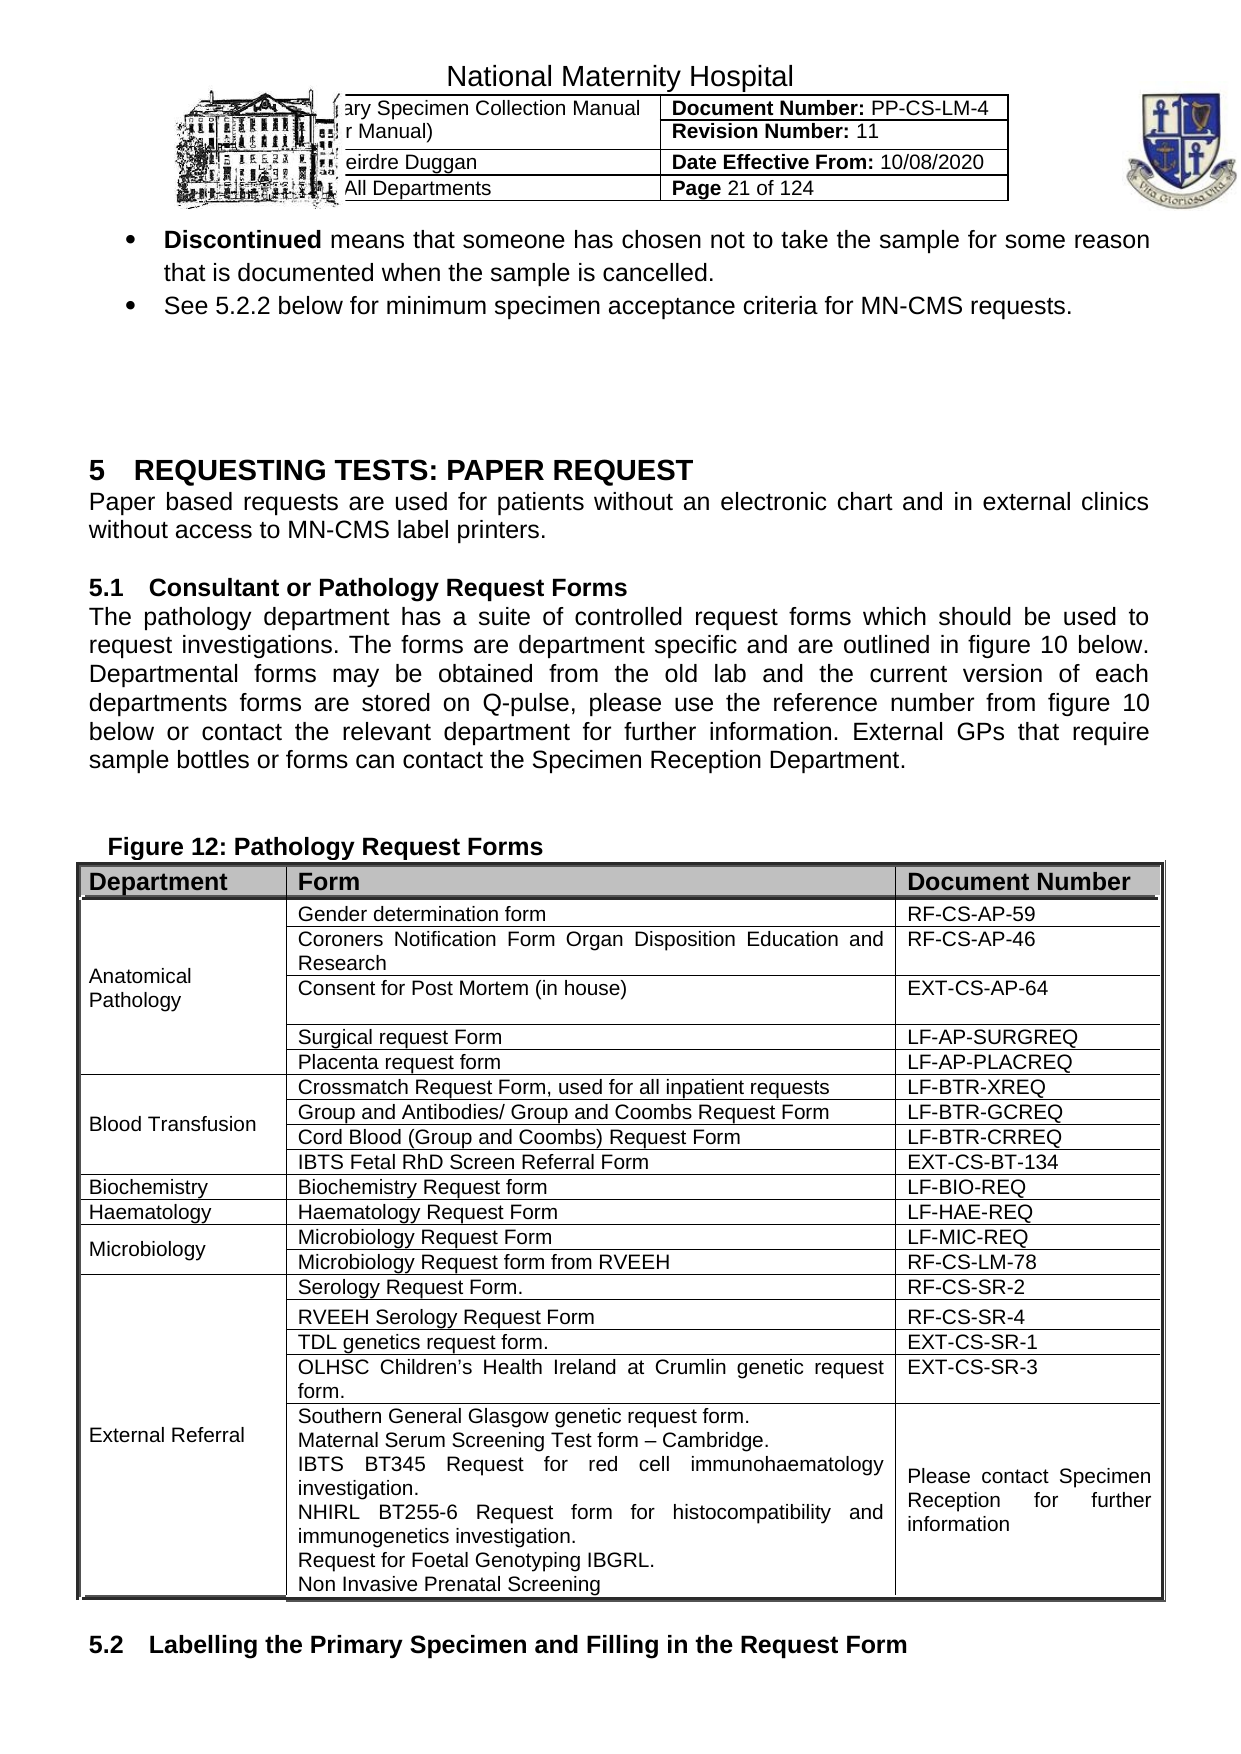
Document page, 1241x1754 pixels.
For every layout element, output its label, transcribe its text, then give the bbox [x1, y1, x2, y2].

table_cell Placenta request form [287, 1050, 895, 1073]
table_cell RF-CS-AP-46 [896, 927, 1160, 974]
table_cell RF-CS-SR-2 [896, 1275, 1160, 1298]
table_cell LF-MIC-REQ [896, 1225, 1160, 1248]
table_cell LF-BTR-GCREQ [896, 1100, 1160, 1123]
table_cell Haematology [81, 1200, 286, 1223]
picture [1122, 81, 1241, 210]
table_cell Surgical request Form [287, 1025, 895, 1048]
table_cell Biochemistry [81, 1175, 286, 1198]
text The pathology department has a suite of controlled request forms which should be used to request investigations. The forms are department specific and are outlined in figure 10 below. Departmental forms may be obtained from the old lab and the current version of each departments forms are stored on Q-pulse, please use the reference number from figure 10 below or contact the relevant department for further information. External GPs that require sample bottles or forms can contact the Specimen Reception Department. [89, 602, 1152, 774]
table_cell LF-AP-SURGREQ [896, 1025, 1160, 1048]
table_cell TDL genetics request form. [287, 1330, 895, 1354]
table_cell Biochemistry Request form [287, 1175, 895, 1198]
picture [173, 79, 346, 207]
table_header Document Number [896, 867, 1160, 895]
table_cell EXT-CS-BT-134 [896, 1150, 1160, 1173]
table_cell IBTS Fetal RhD Screen Referral Form [287, 1150, 895, 1173]
list Discontinued means that someone has chosen not to take the sample for some reason that is documented when the sample is cancelled. [126, 225, 1152, 287]
table_cell Microbiology [81, 1225, 286, 1273]
table_cell Cord Blood (Group and Coombs) Request Form [287, 1125, 895, 1148]
table_cell LF-AP-PLACREQ [896, 1050, 1160, 1073]
table_cell Haematology Request Form [287, 1200, 895, 1223]
table_cell RF-CS-SR-4 [896, 1300, 1160, 1329]
table_cell OLHSC Children’s Health Ireland at Crumlin genetic request form. [287, 1355, 895, 1403]
list See 5.2.2 below for minimum specimen acceptance criteria for MN-CMS requests. [126, 291, 1152, 320]
table_cell RF-CS-AP-59 [896, 895, 1161, 926]
table_cell LF-BTR-CRREQ [896, 1125, 1160, 1148]
table_cell Microbiology Request form from RVEEH [287, 1250, 895, 1273]
table_cell Coroners Notification Form Organ Disposition Education and Research [287, 927, 895, 974]
table_cell Group and Antibodies/ Group and Coombs Request Form [287, 1100, 895, 1123]
table_cell Crossmatch Request Form, used for all inpatient requests [287, 1075, 895, 1098]
text Figure 12: Pathology Request Forms [89, 832, 1152, 860]
table_cell EXT-CS-SR-1 [896, 1330, 1160, 1354]
table_header Department [81, 867, 286, 895]
table_cell Anatomical Pathology [79, 895, 286, 1073]
table_cell EXT-CS-SR-3 [896, 1355, 1160, 1403]
table_cell LF-BTR-XREQ [896, 1075, 1160, 1098]
table_cell LF-HAE-REQ [896, 1200, 1160, 1223]
table_cell Southern General Glasgow genetic request form. Maternal Serum Screening Test form – . IBTS BT345 Request for red cell immunohaematology investigation. NHIRL BT255-6 Request form for histocompatibility and immunogenetics investigation. Request for Foetal Genotyping IBGRL. Non Invasive Prenatal Screening [287, 1404, 895, 1595]
subtitle Requesting Tests: Paper Request [89, 453, 1152, 487]
table_cell External Referral [81, 1275, 286, 1595]
table_header Form [287, 867, 895, 895]
table_cell Consent for Post Mortem (in house) [287, 976, 895, 1023]
table_cell Blood Transfusion [81, 1075, 286, 1173]
table_cell Gender determination form [287, 902, 895, 926]
table_cell Please contact Specimen Reception for further information [896, 1404, 1160, 1595]
table_cell RVEEH Serology Request Form [287, 1300, 895, 1329]
text Paper based requests are used for patients without an electronic chart and in external clinics without access to MN-CMS label printers. [89, 487, 1152, 544]
table_cell EXT-CS-AP-64 [896, 976, 1160, 1023]
table_cell LF-BIO-REQ [896, 1175, 1160, 1198]
table_cell RF-CS-LM-78 [896, 1250, 1160, 1273]
subtitle Consultant or Pathology Request Forms [89, 573, 1152, 602]
table_cell Microbiology Request Form [287, 1225, 895, 1248]
table_cell Serology Request Form. [287, 1275, 895, 1298]
subtitle Labelling the Primary Specimen and Filling in the Request Form [89, 1630, 1152, 1659]
